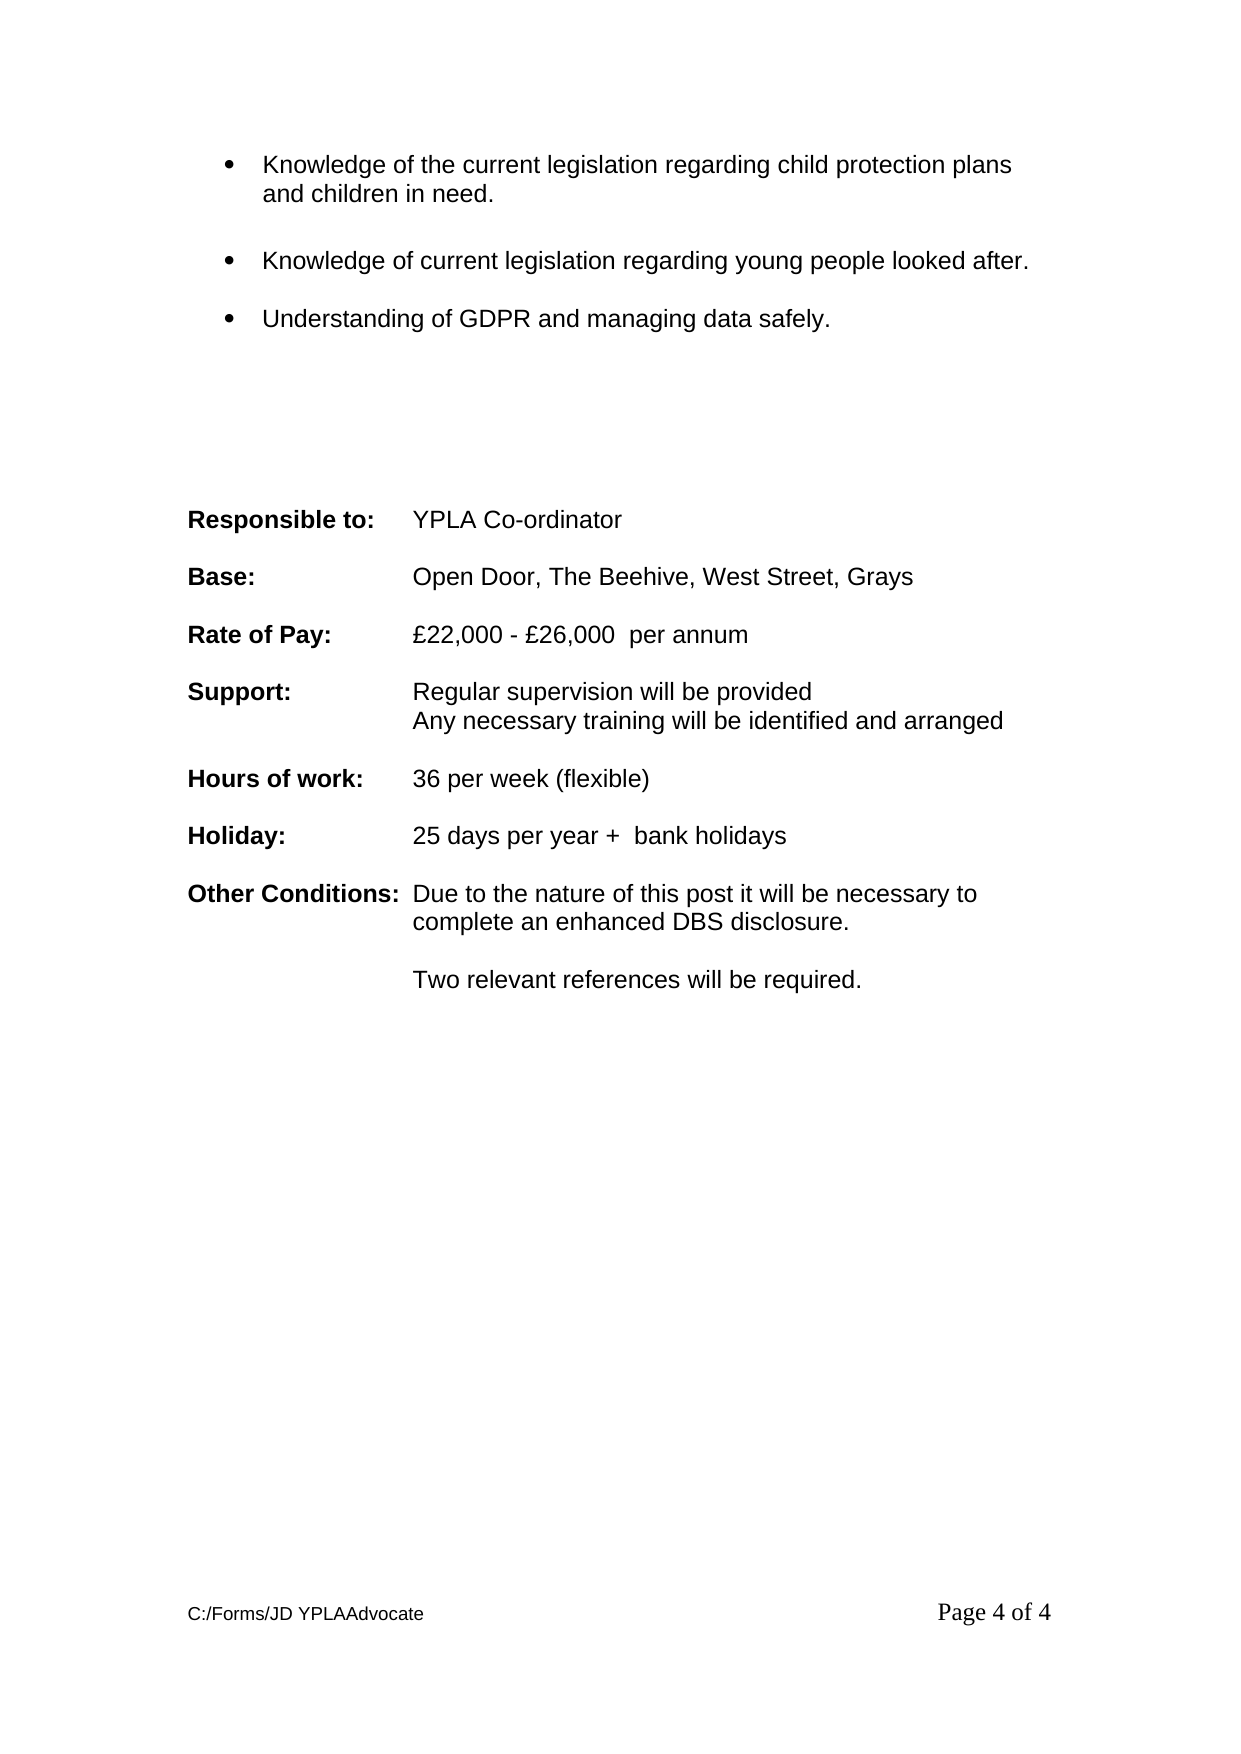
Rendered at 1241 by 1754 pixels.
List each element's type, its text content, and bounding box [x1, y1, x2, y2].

text Holiday: 25 days per year + bank holidays [187, 821, 1053, 850]
text Any necessary training will be identified and arranged [187, 706, 1053, 735]
list Knowledge of current legislation regarding young people looked after. [225, 246, 1053, 275]
text Two relevant references will be required. [187, 965, 1053, 994]
list Knowledge of the current legislation regarding child protection plans and children in need. [225, 150, 1053, 208]
text Rate of Pay: £22,000 - £26,000 per annum [187, 620, 1053, 649]
text Support: Regular supervision will be provided [187, 677, 1053, 706]
list Understanding of GDPR and managing data safely. [225, 303, 1053, 332]
text Responsible to: YPLA Co-ordinator [187, 505, 1053, 534]
text Base: Open Door, The Beehive, West Street, Grays [187, 562, 1053, 591]
text Other Conditions: Due to the nature of this post it will be necessary to complete an enhanced DBS disclosure. [187, 879, 1053, 936]
text Hours of work: 36 per week (flexible) [187, 764, 1053, 792]
